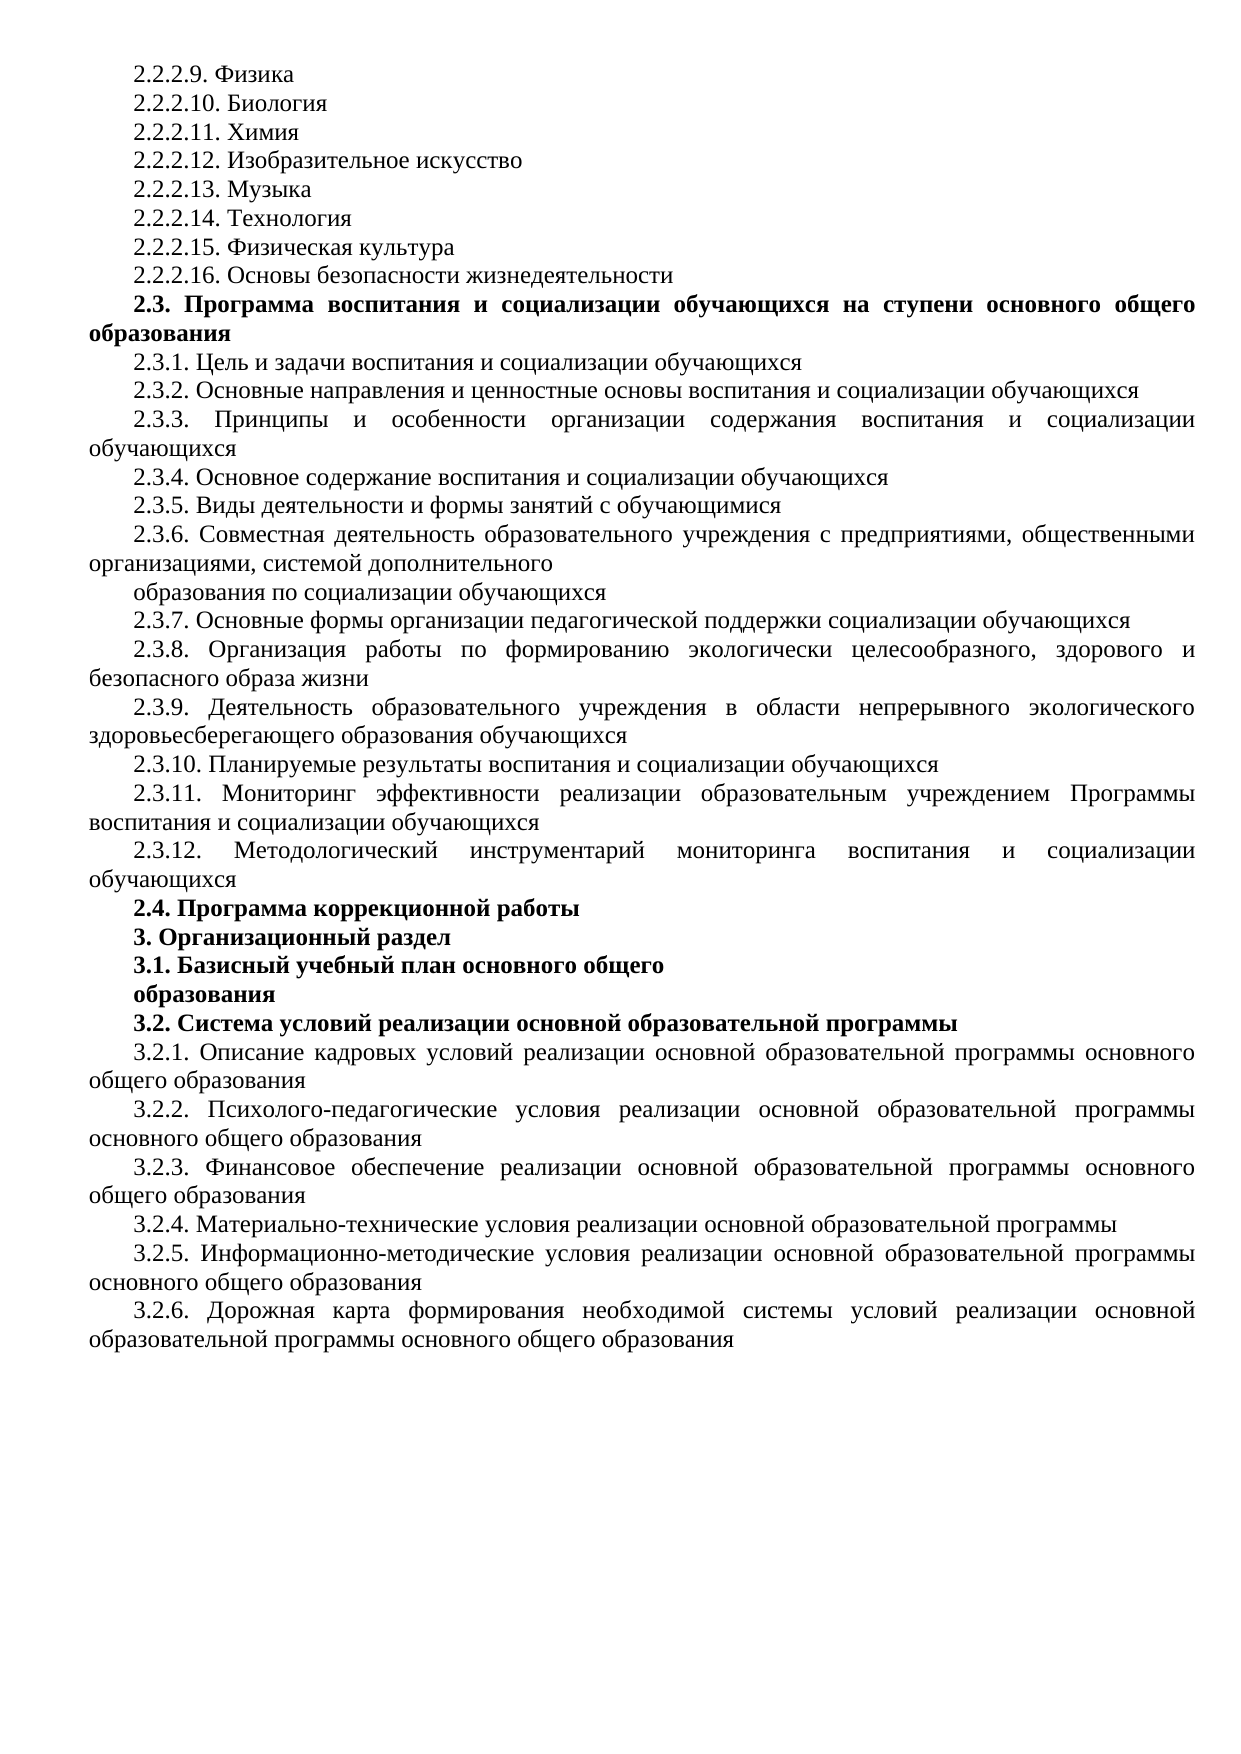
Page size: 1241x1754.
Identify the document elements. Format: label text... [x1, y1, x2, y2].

text 2.4. Программа коррекционной работы [89, 893, 1196, 922]
text 2.3. Программа воспитания и социализации обучающихся на ступени основного общего образования [89, 289, 1196, 347]
text 2.3.10. Планируемые результаты воспитания и социализации обучающихся [89, 749, 1196, 778]
text 2.3.5. Виды деятельности и формы занятий с обучающимися [89, 490, 1196, 519]
text 2.2.2.12. Изобразительное искусство [89, 145, 1196, 174]
text 3.2.6. Дорожная карта формирования необходимой системы условий реализации основной образовательной программы основного общего образования [89, 1295, 1196, 1353]
text образования по социализации обучающихся [89, 577, 1196, 605]
text 2.3.3. Принципы и особенности организации содержания воспитания и социализации обучающихся [89, 404, 1196, 462]
text 3.2.2. Психолого-педагогические условия реализации основной образовательной программы основного общего образования [89, 1094, 1196, 1152]
text 2.2.2.15. Физическая культура [89, 232, 1196, 260]
text 3. Организационный раздел [89, 922, 1196, 950]
text 2.2.2.16. Основы безопасности жизнедеятельности [89, 260, 1196, 289]
text 2.3.2. Основные направления и ценностные основы воспитания и социализации обучающихся [89, 375, 1196, 404]
text 3.2.5. Информационно-методические условия реализации основной образовательной программы основного общего образования [89, 1238, 1196, 1295]
text 2.3.12. Методологический инструментарий мониторинга воспитания и социализации обучающихся [89, 835, 1196, 893]
text 3.2. Система условий реализации основной образовательной программы [89, 1008, 1196, 1037]
text 2.3.11. Мониторинг эффективности реализации образовательным учреждением Программы воспитания и социализации обучающихся [89, 778, 1196, 835]
text 2.3.8. Организация работы по формированию экологически целесообразного, здорового и безопасного образа жизни [89, 634, 1196, 692]
text 2.2.2.10. Биология [89, 88, 1196, 117]
text 3.2.4. Материально-технические условия реализации основной образовательной программы [89, 1209, 1196, 1238]
text образования [89, 979, 1196, 1008]
text 2.2.2.9. Физика [89, 59, 1196, 88]
text 3.1. Базисный учебный план основного общего [89, 950, 1196, 979]
text 2.2.2.14. Технология [89, 203, 1196, 232]
text 2.3.1. Цель и задачи воспитания и социализации обучающихся [89, 347, 1196, 375]
text 2.3.4. Основное содержание воспитания и социализации обучающихся [89, 462, 1196, 490]
text 2.3.9. Деятельность образовательного учреждения в области непрерывного экологического здоровьесберегающего образования обучающихся [89, 692, 1196, 749]
text 3.2.1. Описание кадровых условий реализации основной образовательной программы основного общего образования [89, 1037, 1196, 1094]
text 2.2.2.11. Химия [89, 117, 1196, 145]
text 2.2.2.13. Музыка [89, 174, 1196, 203]
text 2.3.6. Совместная деятельность образовательного учреждения с предприятиями, общественными организациями, системой дополнительного [89, 519, 1196, 577]
text 3.2.3. Финансовое обеспечение реализации основной образовательной программы основного общего образования [89, 1152, 1196, 1209]
text 2.3.7. Основные формы организации педагогической поддержки социализации обучающихся [89, 605, 1196, 634]
